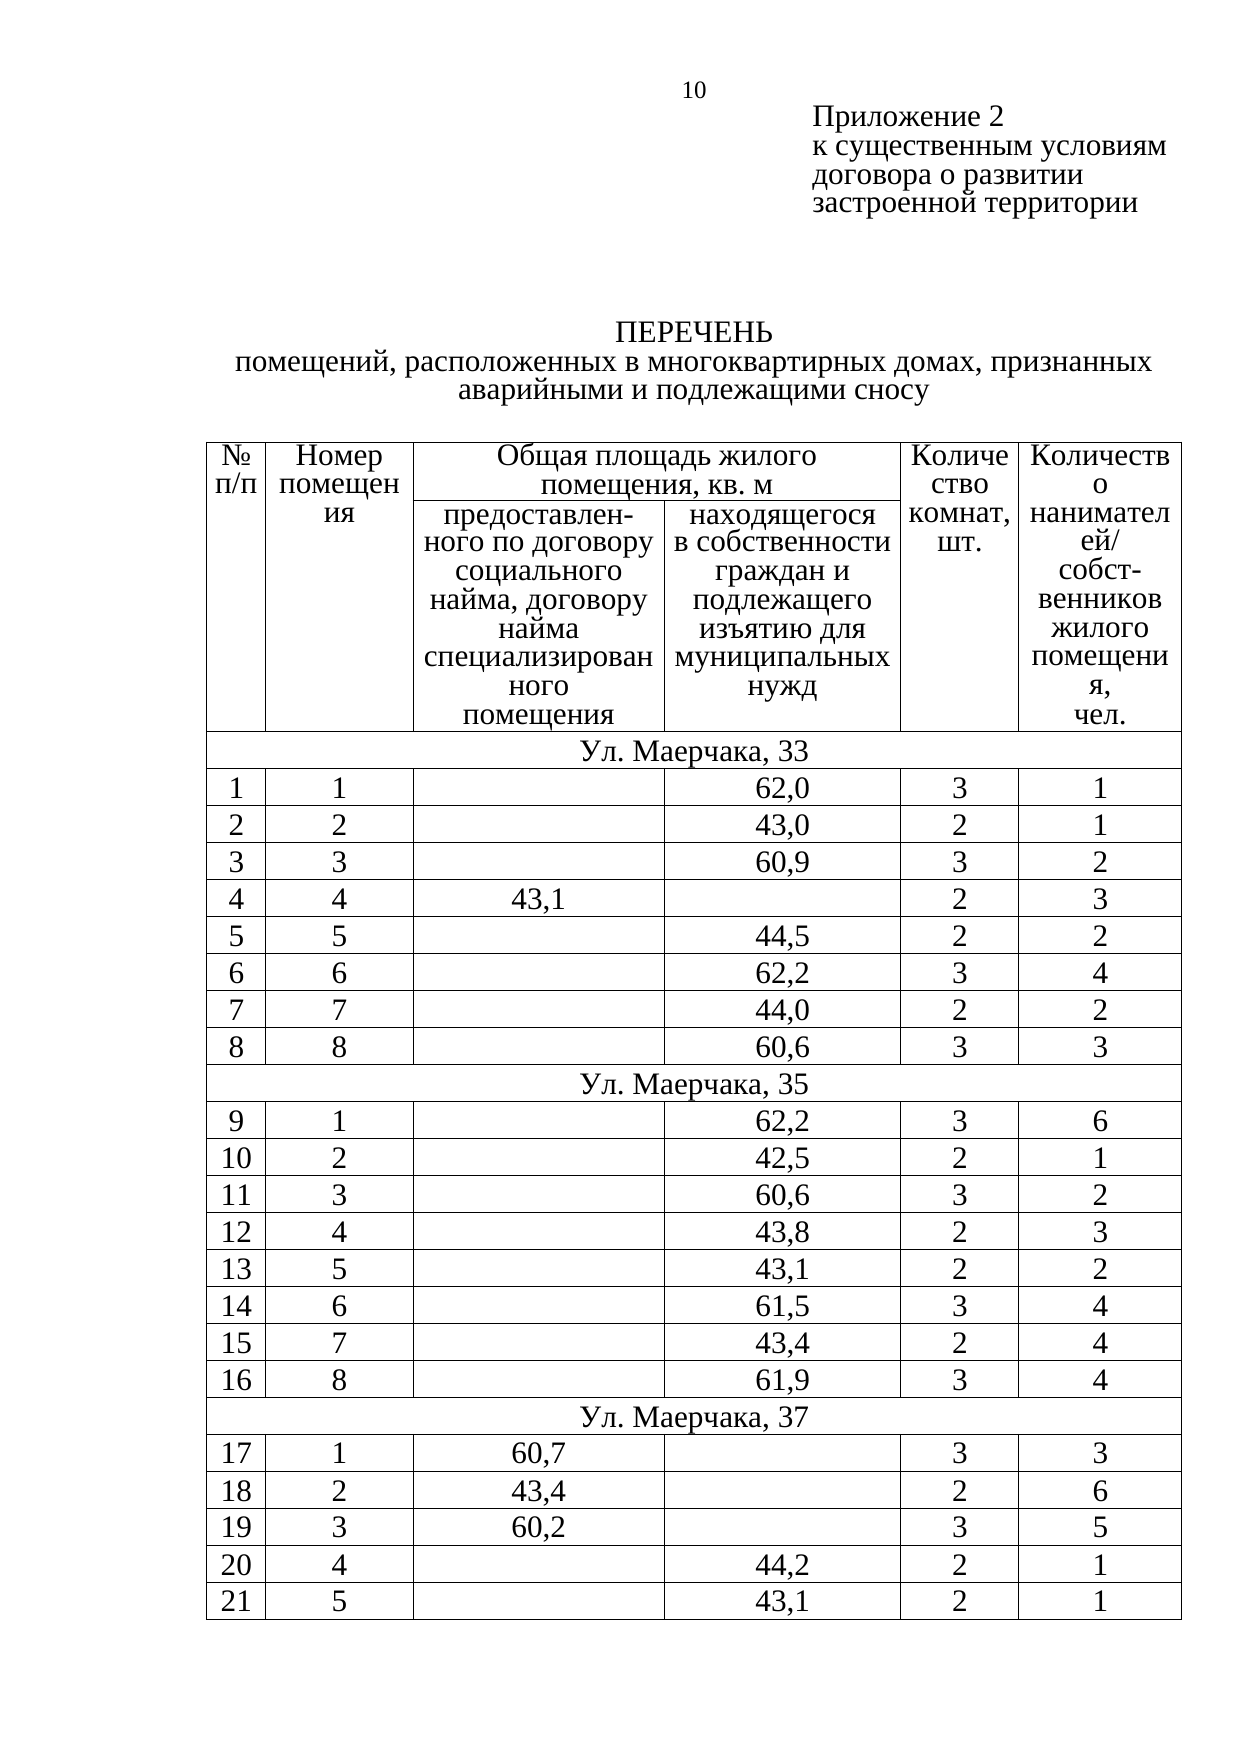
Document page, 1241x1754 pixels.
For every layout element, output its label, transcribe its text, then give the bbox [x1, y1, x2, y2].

table_cell 14 [207, 1287, 265, 1323]
table_cell 6 [266, 1287, 413, 1323]
table_cell 3 [901, 1435, 1018, 1471]
table_cell [414, 954, 664, 990]
table_cell 3 [1019, 1028, 1181, 1064]
table_cell [414, 1546, 664, 1582]
table_cell 43,1 [665, 1583, 900, 1619]
table_cell 2 [207, 806, 265, 842]
table_cell 2 [901, 1250, 1018, 1286]
table_cell 11 [207, 1176, 265, 1212]
table_cell 8 [207, 1028, 265, 1064]
table_cell 3 [901, 1361, 1018, 1397]
table_cell 2 [901, 1472, 1018, 1508]
table_cell 4 [266, 1546, 413, 1582]
table_cell 3 [1019, 1213, 1181, 1249]
table_cell [414, 1361, 664, 1397]
table_cell [414, 1287, 664, 1323]
table_cell 4 [266, 1213, 413, 1249]
text застроенной территории [207, 190, 1181, 219]
table_cell 6 [1019, 1102, 1181, 1138]
table_cell 4 [1019, 954, 1181, 990]
table_cell 43,0 [665, 806, 900, 842]
table_cell 2 [266, 806, 413, 842]
table_cell находящегося в собственности граждан и подлежащего изъятию для муниципальных нужд [665, 501, 900, 731]
table_cell 1 [1019, 1139, 1181, 1175]
table_cell Ул. Маерчака, 33 [207, 732, 1181, 768]
table_cell 43,1 [414, 880, 664, 916]
table_header Общая площадь жилого помещения, кв. м [414, 443, 900, 500]
table_cell [414, 1028, 664, 1064]
table_cell 44,5 [665, 917, 900, 953]
table_cell 4 [1019, 1287, 1181, 1323]
table_cell 3 [901, 1176, 1018, 1212]
table_cell 18 [207, 1472, 265, 1508]
table_cell 2 [901, 991, 1018, 1027]
table_cell 3 [901, 1028, 1018, 1064]
table_cell 60,7 [414, 1435, 664, 1471]
table_cell 2 [901, 1213, 1018, 1249]
table_cell 3 [266, 843, 413, 879]
table_cell Ул. Маерчака, 35 [207, 1065, 1181, 1101]
table_cell 2 [901, 917, 1018, 953]
text ПЕРЕЧЕНЬ [207, 319, 1181, 348]
table_cell [414, 1213, 664, 1249]
table_cell 8 [266, 1361, 413, 1397]
table_cell 60,6 [665, 1028, 900, 1064]
table_cell [414, 1102, 664, 1138]
table_cell 7 [207, 991, 265, 1027]
table_cell 3 [1019, 880, 1181, 916]
table_header Количество комнат, шт. [901, 443, 1018, 731]
table_cell 13 [207, 1250, 265, 1286]
table_cell 62,2 [665, 954, 900, 990]
table_cell 1 [207, 769, 265, 805]
table_cell [665, 880, 900, 916]
table_cell 7 [266, 991, 413, 1027]
table_cell 62,0 [665, 769, 900, 805]
table_cell 17 [207, 1435, 265, 1471]
table_cell 43,8 [665, 1213, 900, 1249]
table_cell 2 [1019, 991, 1181, 1027]
table_cell 62,2 [665, 1102, 900, 1138]
table_cell 43,4 [414, 1472, 664, 1508]
table_cell [414, 991, 664, 1027]
text Приложение 2 [207, 104, 1181, 132]
table_cell 15 [207, 1324, 265, 1360]
table_cell [414, 917, 664, 953]
table_cell 1 [266, 1435, 413, 1471]
table_cell [414, 769, 664, 805]
table_cell 6 [1019, 1472, 1181, 1508]
table_cell 3 [901, 843, 1018, 879]
table_cell 3 [266, 1176, 413, 1212]
table_cell 2 [901, 1546, 1018, 1582]
table_cell 10 [207, 1139, 265, 1175]
table_cell 60,2 [414, 1509, 664, 1545]
table_cell 6 [207, 954, 265, 990]
table_cell 60,6 [665, 1176, 900, 1212]
table_cell 16 [207, 1361, 265, 1397]
table_cell Ул. Маерчака, 37 [207, 1398, 1181, 1434]
table_cell [414, 843, 664, 879]
table_cell 20 [207, 1546, 265, 1582]
table_cell 5 [266, 917, 413, 953]
table_cell 19 [207, 1509, 265, 1545]
text аварийными и подлежащими сносу [207, 377, 1181, 406]
table_cell 61,9 [665, 1361, 900, 1397]
table_cell 2 [901, 1324, 1018, 1360]
text договора о развитии [207, 161, 1181, 190]
table_cell 1 [1019, 1546, 1181, 1582]
table_cell 2 [266, 1139, 413, 1175]
table_cell 3 [901, 1509, 1018, 1545]
table_cell 4 [1019, 1324, 1181, 1360]
table_cell 1 [1019, 806, 1181, 842]
table_cell 12 [207, 1213, 265, 1249]
table_cell 1 [1019, 769, 1181, 805]
table_header Номер помещения [266, 443, 413, 731]
table_cell 44,2 [665, 1546, 900, 1582]
table_cell [414, 1176, 664, 1212]
table_cell 5 [266, 1583, 413, 1619]
table_cell 3 [1019, 1435, 1181, 1471]
table_cell 4 [1019, 1361, 1181, 1397]
table_cell 3 [207, 843, 265, 879]
table_cell [665, 1472, 900, 1508]
table_cell 1 [1019, 1583, 1181, 1619]
table_cell 2 [901, 1583, 1018, 1619]
table_header № п/п [207, 443, 265, 731]
table_cell [414, 1250, 664, 1286]
table_cell [665, 1509, 900, 1545]
table_cell 6 [266, 954, 413, 990]
table_cell 3 [901, 954, 1018, 990]
table_cell 9 [207, 1102, 265, 1138]
table_cell 61,5 [665, 1287, 900, 1323]
table_cell 4 [266, 880, 413, 916]
table_cell 7 [266, 1324, 413, 1360]
table_cell 5 [266, 1250, 413, 1286]
table_cell 2 [266, 1472, 413, 1508]
text помещений, расположенных в многоквартирных домах, признанных [207, 348, 1181, 377]
table_cell 2 [1019, 843, 1181, 879]
table_cell 1 [266, 1102, 413, 1138]
table_cell 5 [207, 917, 265, 953]
table_cell 2 [901, 1139, 1018, 1175]
table_cell 8 [266, 1028, 413, 1064]
table_cell 2 [1019, 1250, 1181, 1286]
table_cell 1 [266, 769, 413, 805]
table_cell [414, 1139, 664, 1175]
table_cell 4 [207, 880, 265, 916]
table_cell 43,4 [665, 1324, 900, 1360]
text к существенным условиям [207, 132, 1181, 161]
table_cell предоставлен-ного по договору социального найма, договору найма специализированного помещения [414, 501, 664, 731]
table_cell 3 [901, 769, 1018, 805]
table_cell [414, 1583, 664, 1619]
table_cell 42,5 [665, 1139, 900, 1175]
table_cell 3 [901, 1287, 1018, 1323]
table_cell 44,0 [665, 991, 900, 1027]
table_cell [414, 1324, 664, 1360]
table_cell [665, 1435, 900, 1471]
table_cell 5 [1019, 1509, 1181, 1545]
table_cell 2 [901, 806, 1018, 842]
table_cell 2 [1019, 1176, 1181, 1212]
table_cell [414, 806, 664, 842]
table_cell 2 [1019, 917, 1181, 953]
table_cell 3 [901, 1102, 1018, 1138]
table_cell 2 [901, 880, 1018, 916]
table_cell 3 [266, 1509, 413, 1545]
table_header Количество нанимателей/ собст-венников жилого помещения, чел. [1019, 443, 1181, 731]
table_cell 60,9 [665, 843, 900, 879]
table_cell 21 [207, 1583, 265, 1619]
table_cell 43,1 [665, 1250, 900, 1286]
